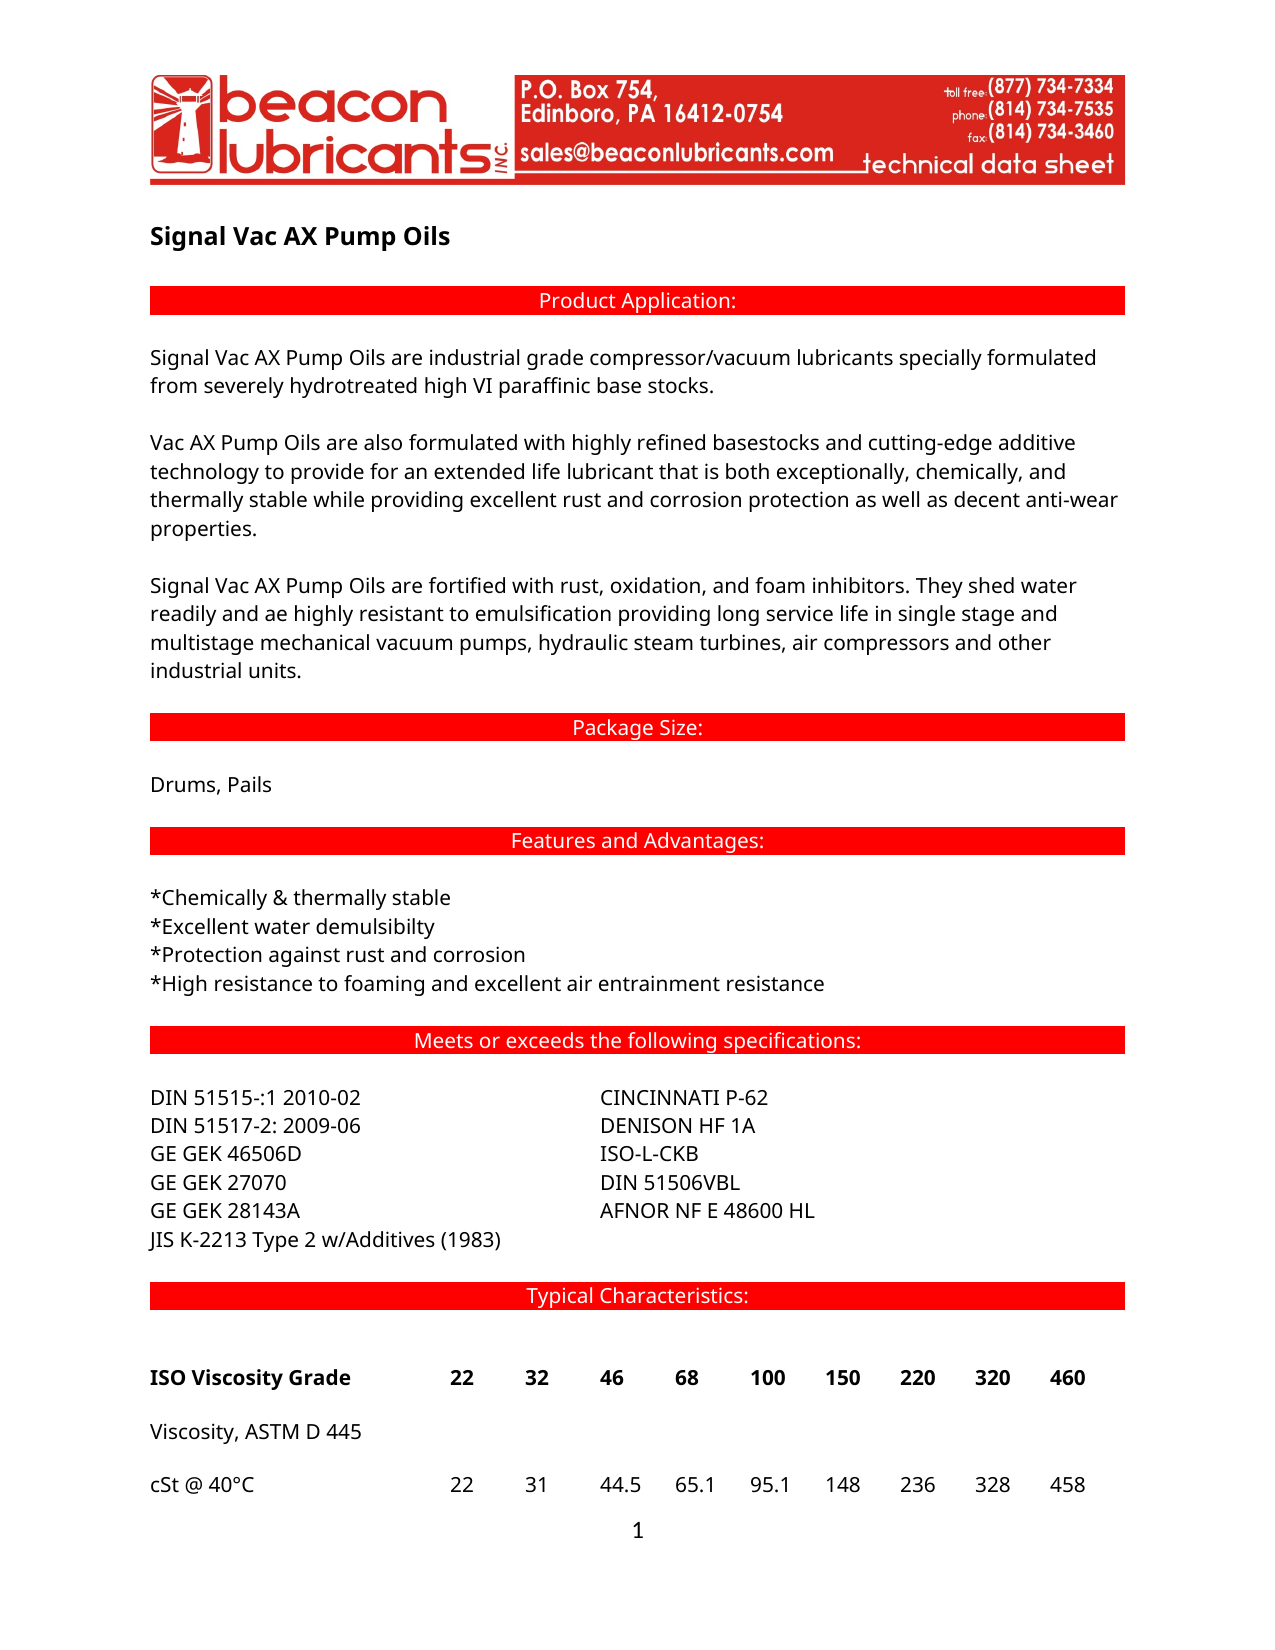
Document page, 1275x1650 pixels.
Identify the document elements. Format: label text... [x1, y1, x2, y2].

table_header Typical Characteristics: [150, 1282, 1125, 1310]
table_header Product Application: [150, 286, 1125, 315]
text GE GEK 46506D ISO-L-CKB [150, 1139, 1125, 1168]
text DIN 51515-:1 2010-02 CINCINNATI P-62 [150, 1083, 1125, 1111]
text *High resistance to foaming and excellent air entrainment resistance [150, 969, 1125, 997]
text GE GEK 27070 DIN 51506VBL [150, 1168, 1125, 1196]
text ISO Viscosity Grade 22 32 46 68 100 150 220 320 460 [150, 1363, 1125, 1392]
text *Protection against rust and corrosion [150, 940, 1125, 969]
text JIS K-2213 Type 2 w/Additives (1983) [150, 1225, 1125, 1253]
text Vac AX Pump Oils are also formulated with highly refined basestocks and cutting-edge additive technology to provide for an extended life lubricant that is both exceptionally, chemically, and thermally stable while providing excellent rust and corrosion protection as well as decent anti-wear properties. [150, 428, 1125, 542]
table_header Package Size: [150, 713, 1125, 741]
table_header Meets or exceeds the following specifications: [150, 1026, 1125, 1054]
text Signal Vac AX Pump Oils [150, 218, 1125, 252]
text *Excellent water demulsibilty [150, 912, 1125, 940]
text cSt @ 40°C 22 31 44.5 65.1 95.1 148 236 328 458 [150, 1470, 1125, 1499]
text Signal Vac AX Pump Oils are fortified with rust, oxidation, and foam inhibitors. They shed water readily and ae highly resistant to emulsification providing long service life in single stage and multistage mechanical vacuum pumps, hydraulic steam turbines, air compressors and other industrial units. [150, 571, 1125, 684]
text DIN 51517-2: 2009-06 DENISON HF 1A [150, 1111, 1125, 1139]
text Signal Vac AX Pump Oils are industrial grade compressor/vacuum lubricants specially formulated from severely hydrotreated high VI paraffinic base stocks. [150, 343, 1125, 400]
table_header Features and Advantages: [150, 827, 1125, 855]
picture [150, 75, 1125, 185]
text Viscosity, ASTM D 445 [150, 1417, 1125, 1445]
text GE GEK 28143A AFNOR NF E 48600 HL [150, 1196, 1125, 1225]
text Drums, Pails [150, 770, 1125, 798]
text *Chemically & thermally stable [150, 883, 1125, 912]
